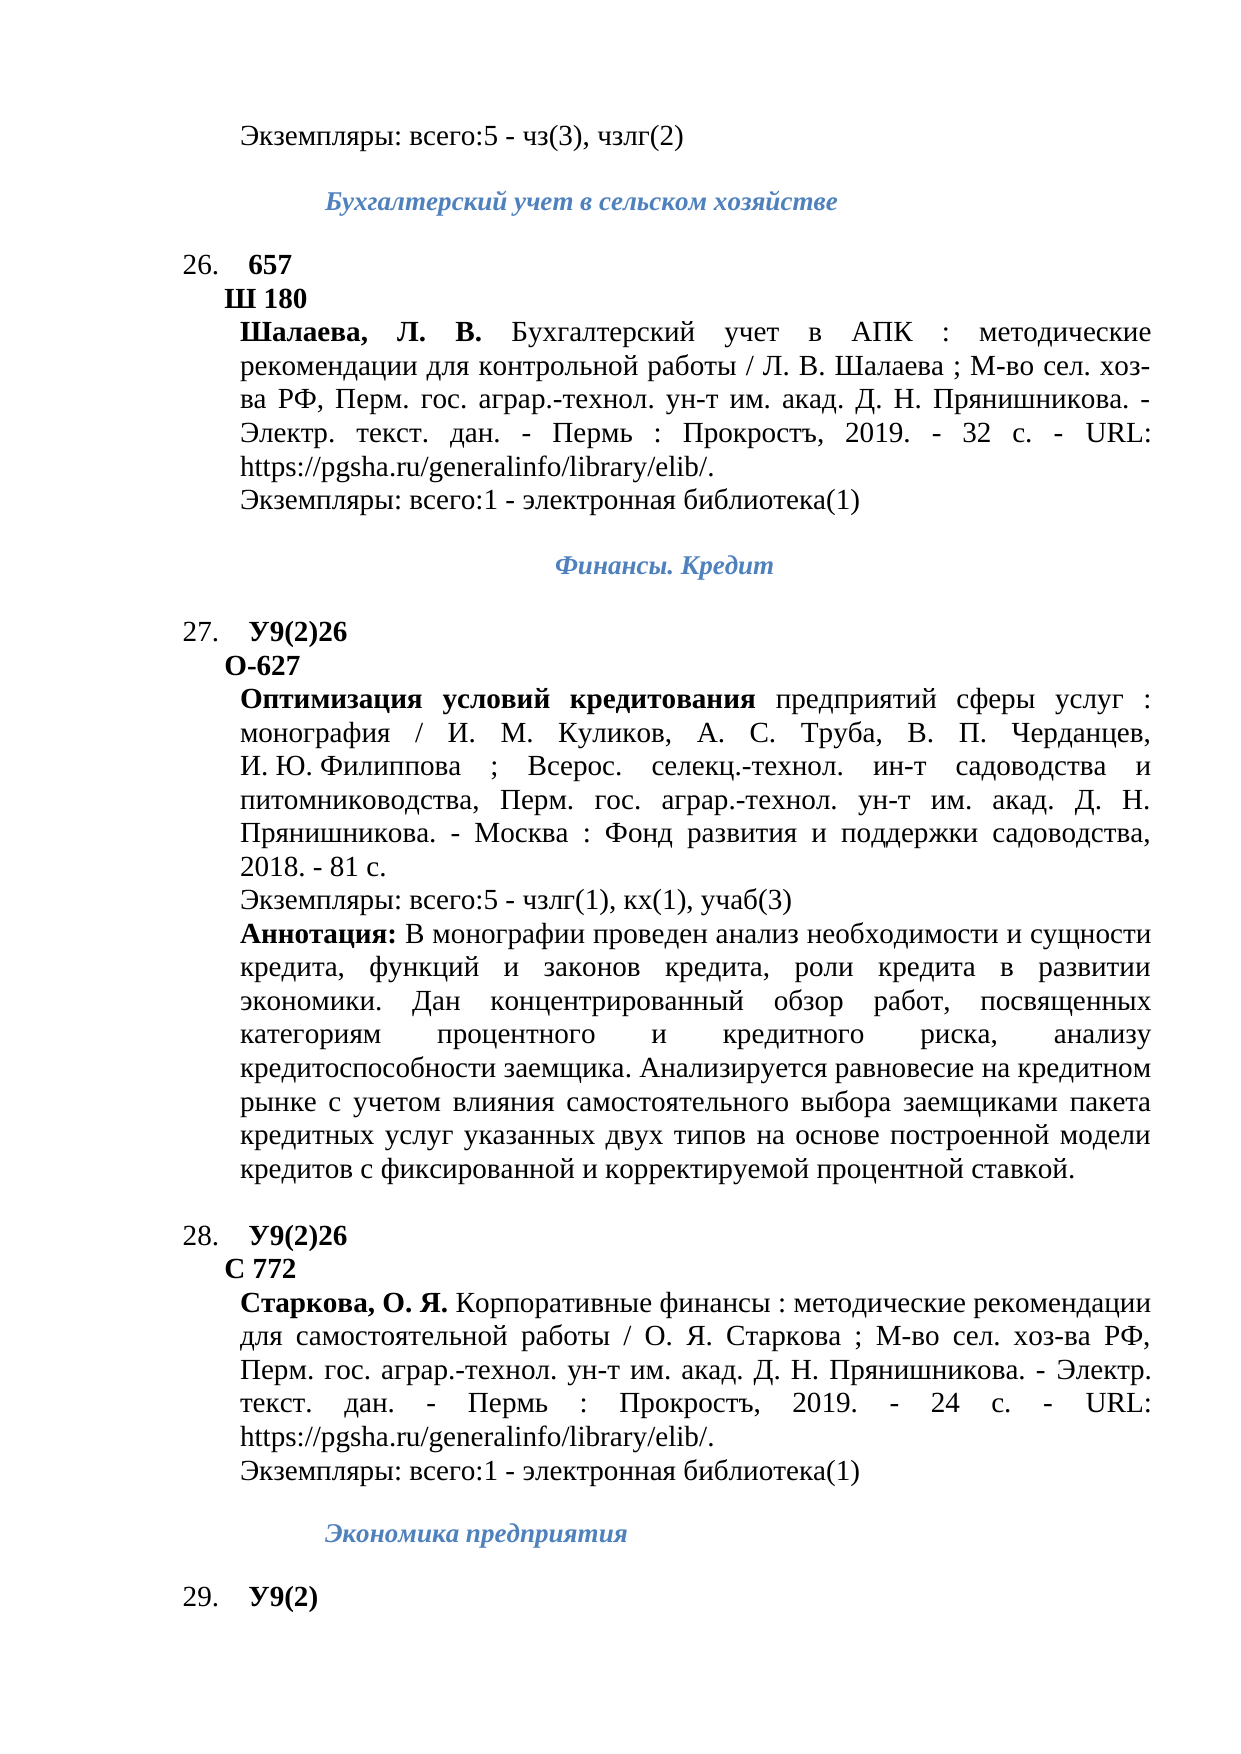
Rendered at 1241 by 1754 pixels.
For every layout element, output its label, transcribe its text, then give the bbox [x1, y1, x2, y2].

text Ш 180 [224, 281, 1152, 314]
text 26. 657 [182, 247, 1152, 281]
text 27. У9(2)26 [182, 614, 1152, 648]
text 29. У9(2) [182, 1579, 1152, 1613]
text С 772 [224, 1251, 1152, 1285]
text Экономика предприятия [177, 1517, 1152, 1548]
text Бухгалтерский учет в сельском хозяйстве [177, 185, 1152, 216]
text О-627 [224, 648, 1152, 681]
text Шалаева, Л. В. Бухгалтерский учет в АПК : методические рекомендации для контрольной работы / Л. В. Шалаева ; М-во сел. хоз-ва РФ, Перм. гос. аграр.-технол. ун-т им. акад. Д. Н. Прянишникова. - Электр. текст. дан. - Пермь : Прокростъ, 2019. - 32 с. - URL: https://pgsha.ru/generalinfo/library/elib/. [240, 314, 1152, 482]
text Финансы. Кредит [177, 549, 1152, 581]
text 28. У9(2)26 [182, 1218, 1152, 1251]
text Старкова, О. Я. Корпоративные финансы : методические рекомендации для самостоятельной работы / О. Я. Старкова ; М-во сел. хоз-ва РФ, Перм. гос. аграр.-технол. ун-т им. акад. Д. Н. Прянишникова. - Электр. текст. дан. - Пермь : Прокростъ, 2019. - 24 с. - URL: https://pgsha.ru/generalinfo/library/elib/. [240, 1285, 1152, 1453]
text Оптимизация условий кредитования предприятий сферы услуг : монография / И. М. Куликов, А. С. Труба, В. П. Черданцев, И. Ю. Филиппова ; Всерос. селекц.-технол. ин-т садоводства и питомниководства, Перм. гос. аграр.-технол. ун-т им. акад. Д. Н. Прянишникова. - Москва : Фонд развития и поддержки садоводства, 2018. - 81 с. [240, 681, 1152, 882]
text Экземпляры: всего:1 - электронная библиотека(1) [240, 482, 1016, 516]
text Экземпляры: всего:1 - электронная библиотека(1) [240, 1453, 1152, 1486]
text Экземпляры: всего:5 - чзлг(1), кх(1), учаб(3) [240, 882, 1016, 916]
text Аннотация: В монографии проведен анализ необходимости и сущности кредита, функций и законов кредита, роли кредита в развитии экономики. Дан концентрированный обзор работ, посвященных категориям процентного и кредитного риска, анализу кредитоспособности заемщика. Анализируется равновесие на кредитном рынке с учетом влияния самостоятельного выбора заемщиками пакета кредитных услуг указанных двух типов на основе построенной модели кредитов с фиксированной и корректируемой процентной ставкой. [240, 916, 1152, 1184]
text Экземпляры: всего:5 - чз(3), чзлг(2) [240, 118, 1016, 152]
